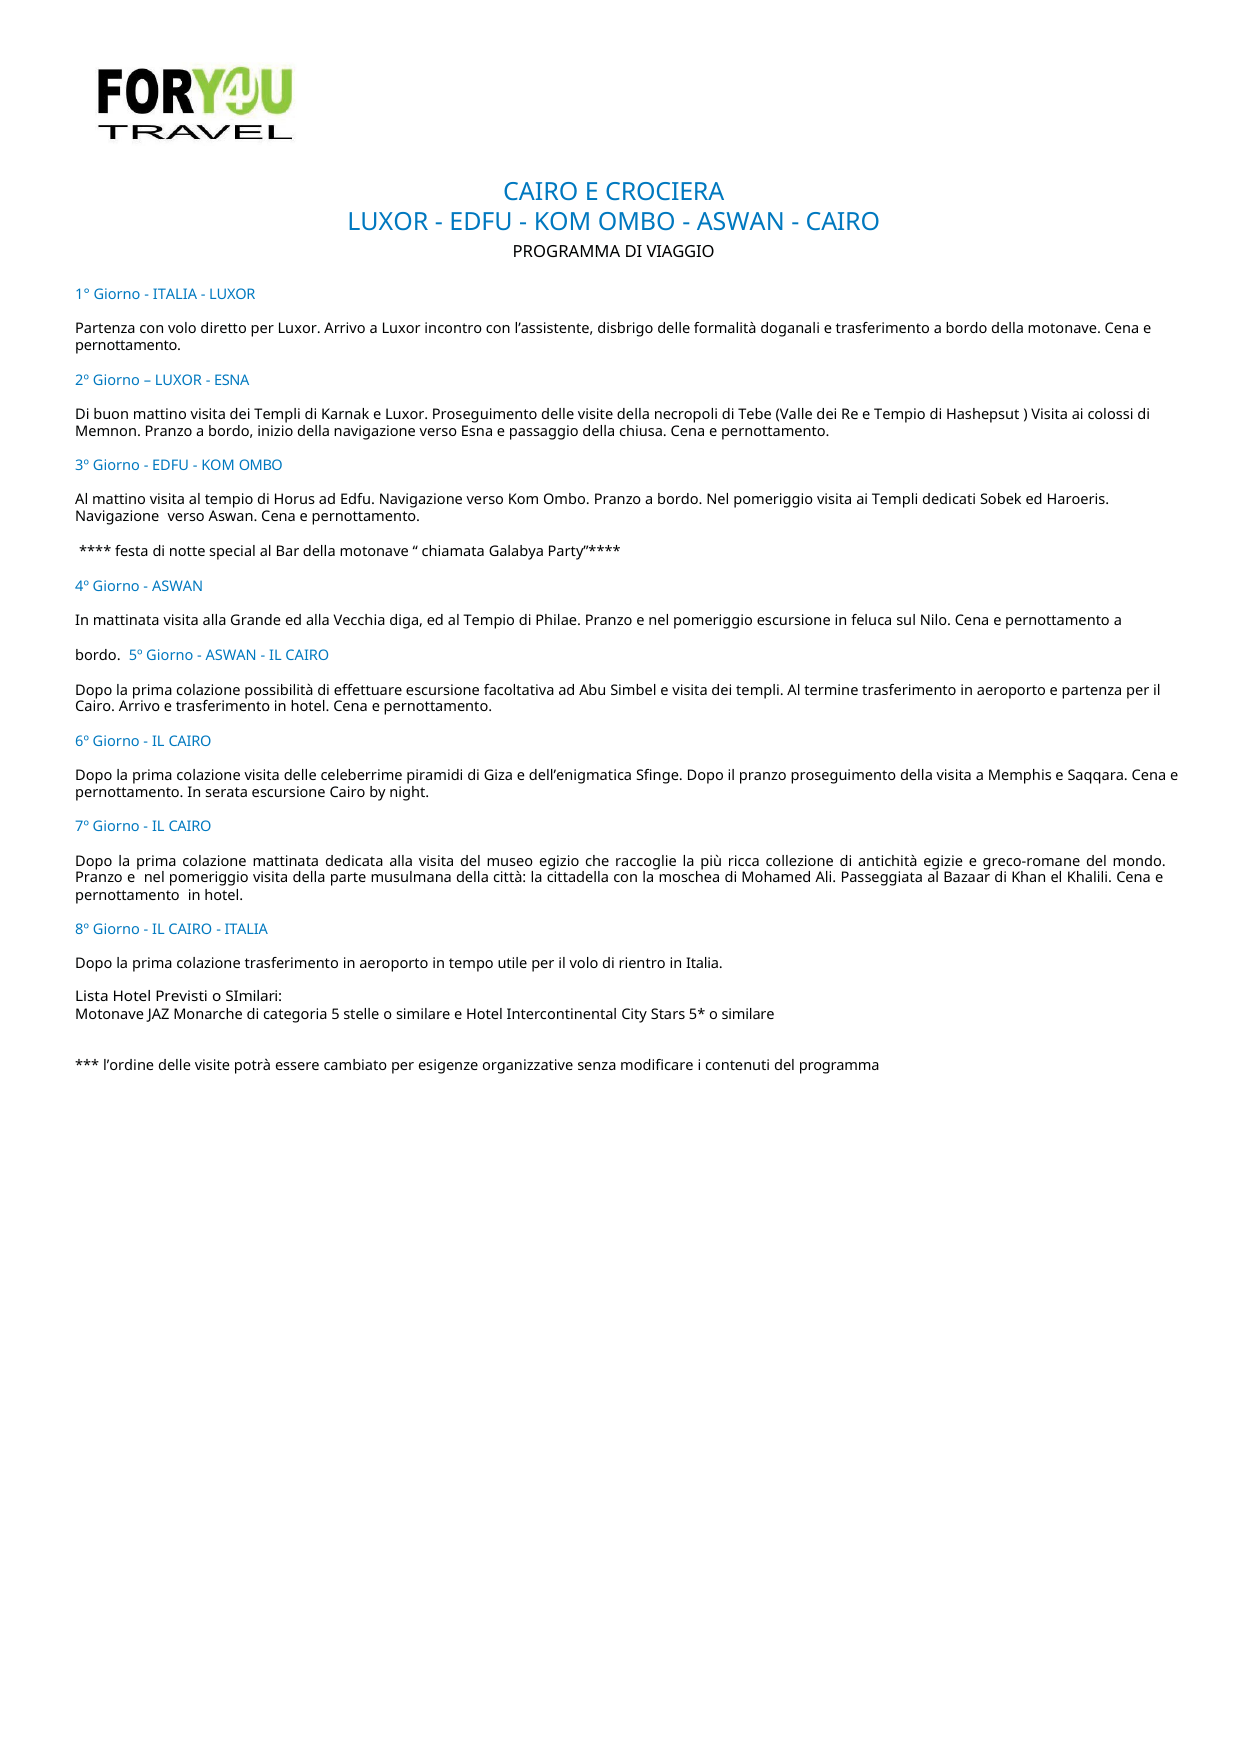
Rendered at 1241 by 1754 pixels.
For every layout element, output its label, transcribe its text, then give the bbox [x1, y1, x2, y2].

text Dopo la prima colazione trasferimento in aeroporto in tempo utile per il volo di rientro in Italia. [75, 953, 1240, 973]
text Lista Hotel Previsti o SImilari: [75, 987, 1240, 1005]
text 2º Giorno – LUXOR - ESNA [75, 369, 1240, 389]
text Dopo la prima colazione visita delle celeberrime piramidi di Giza e dell’enigmatica Sfinge. Dopo il pranzo proseguimento della visita a Memphis e Saqqara. Cena e pernottamento. In serata escursione Cairo by night. [75, 767, 1240, 801]
text Motonave JAZ Monarche di categoria 5 stelle o similare e Hotel Intercontinental City Stars 5* o similare [75, 1005, 1240, 1023]
text Partenza con volo diretto per Luxor. Arrivo a Luxor incontro con l’assistente, disbrigo delle formalità doganali e trasferimento a bordo della motonave. Cena e pernottamento. [75, 320, 1240, 355]
text Dopo la prima colazione possibilità di effettuare escursione facoltativa ad Abu Simbel e visita dei templi. Al termine trasferimento in aeroporto e partenza per il Cairo. Arrivo e trasferimento in hotel. Cena e pernottamento. [75, 681, 1196, 716]
text In mattinata visita alla Grande ed alla Vecchia diga, ed al Tempio di Philae. Pranzo e nel pomeriggio escursione in feluca sul Nilo. Cena e pernottamento a bordo. 5º Giorno - ASWAN - IL CAIRO [75, 610, 1162, 665]
text Di buon mattino visita dei Templi di Karnak e Luxor. Proseguimento delle visite della necropoli di Tebe (Valle dei Re e Tempio di Hashepsut ) Visita ai colossi di Memnon. Pranzo a bordo, inizio della navigazione verso Esna e passaggio della chiusa. Cena e pernottamento. [75, 406, 1196, 440]
text Dopo la prima colazione mattinata dedicata alla visita del museo egizio che raccoglie la più ricca collezione di antichità egizie e greco-romane del mondo. Pranzo e nel pomeriggio visita della parte musulmana della città: la cittadella con la moschea di Mohamed Ali. Passeggiata al Bazaar di Khan el Khalili. Cena e pernottamento in hotel. [75, 852, 1166, 904]
subtitle PROGRAMMA DI VIAGGIO [327, 239, 901, 262]
text 3º Giorno - EDFU - KOM OMBO [75, 455, 1240, 475]
text 7º Giorno - IL CAIRO [75, 816, 1240, 836]
text 6º Giorno - IL CAIRO [75, 731, 1240, 751]
picture [95, 62, 298, 146]
text **** festa di notte special al Bar della motonave “ chiamata Galabya Party”**** 4º Giorno - ASWAN [75, 541, 621, 595]
text LUXOR - EDFU - KOM OMBO - ASWAN - CAIRO [326, 207, 901, 237]
text CAIRO E CROCIERA [327, 177, 901, 207]
text *** l’ordine delle visite potrà essere cambiato per esigenze organizzative senza modificare i contenuti del programma [75, 1055, 1240, 1075]
text Al mattino visita al tempio di Horus ad Edfu. Navigazione verso Kom Ombo. Pranzo a bordo. Nel pomeriggio visita ai Templi dedicati Sobek ed Haroeris. Navigazione verso Aswan. Cena e pernottamento. [75, 491, 1196, 526]
text 8º Giorno - IL CAIRO - ITALIA [75, 919, 1240, 939]
text 1° Giorno - ITALIA - LUXOR [75, 284, 299, 304]
